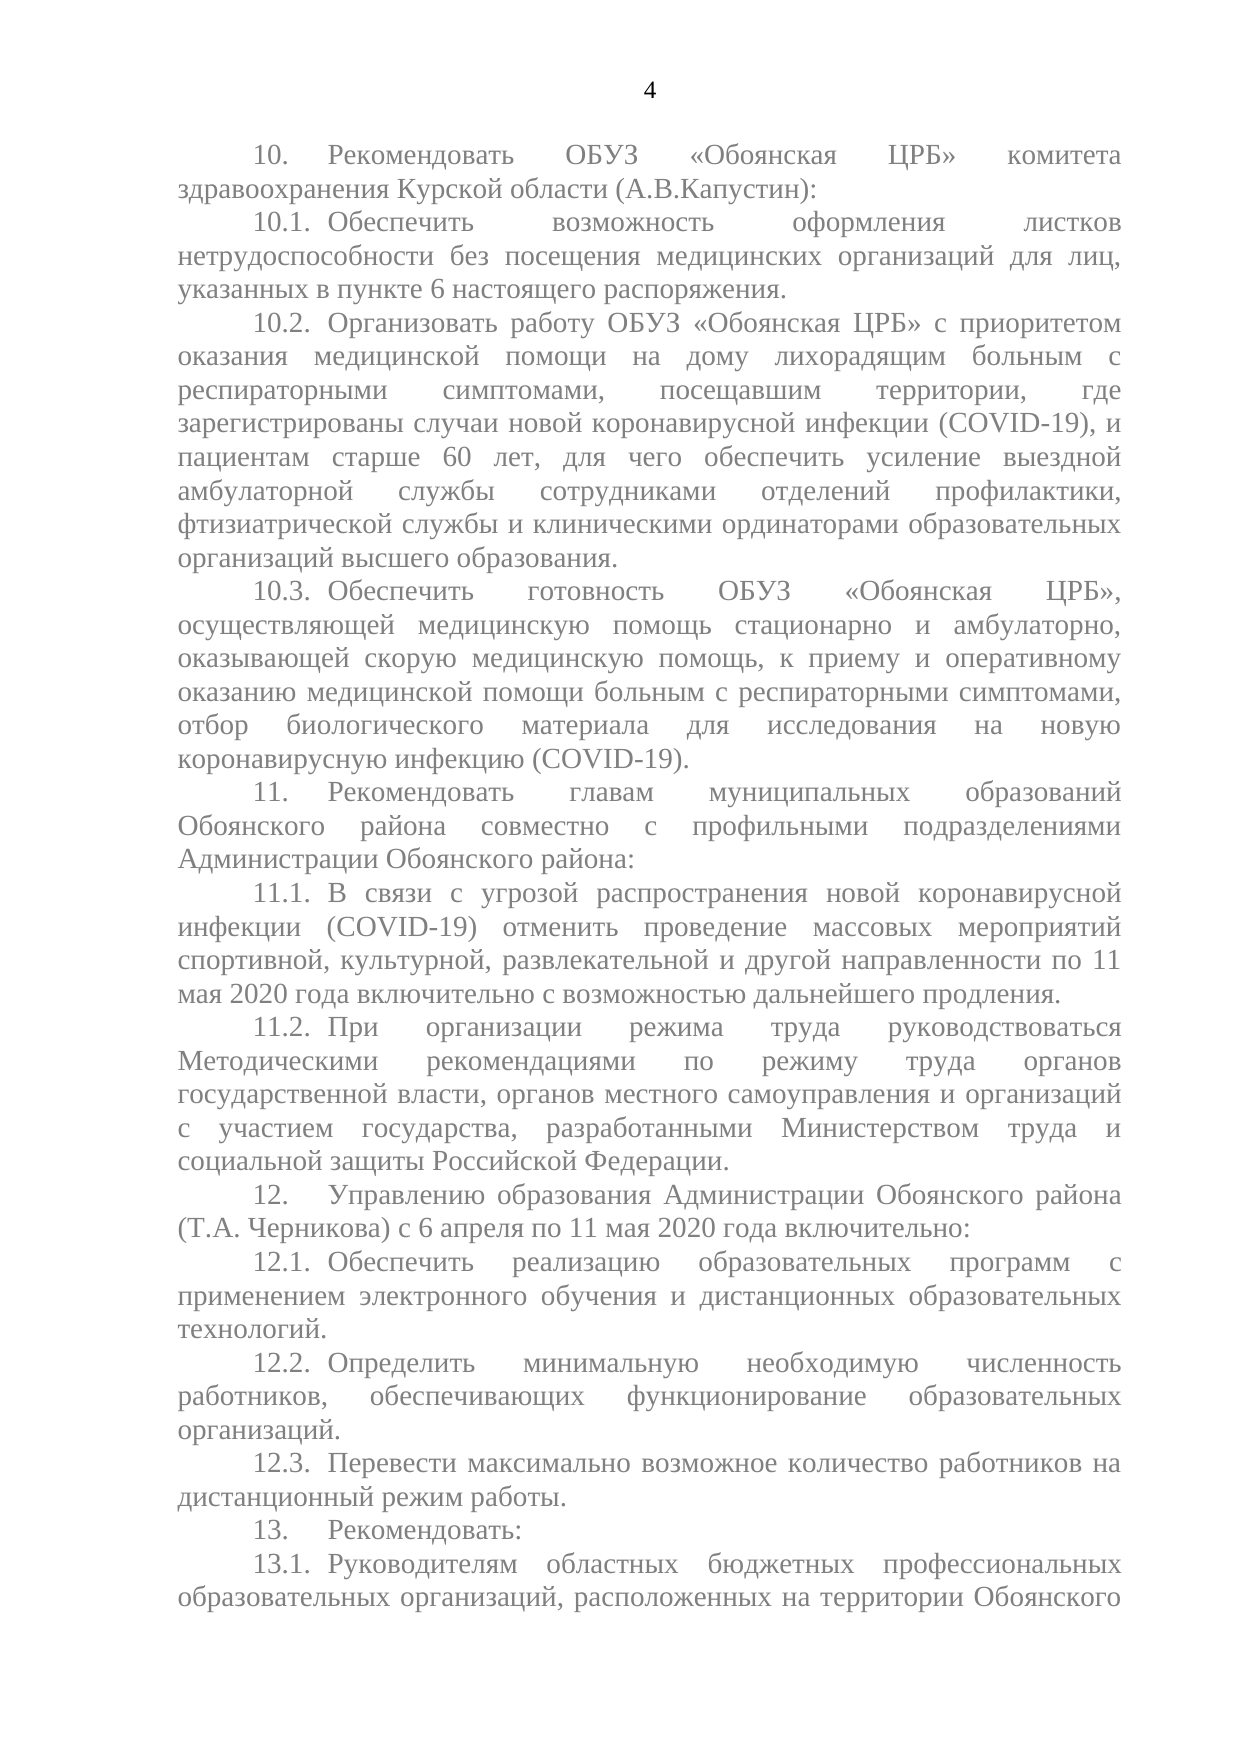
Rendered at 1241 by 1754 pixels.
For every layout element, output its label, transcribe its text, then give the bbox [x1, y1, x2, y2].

text 10. Рекомендовать ОБУЗ «Обоянская ЦРБ» комитета здравоохранения Курской области (А.В.Капустин): [177, 137, 1122, 204]
text 11.1. В связи с угрозой распространения новой коронавирусной инфекции (COVID-19) отменить проведение массовых мероприятий спортивной, культурной, развлекательной и другой направленности по 11 мая 2020 года включительно с возможностью дальнейшего продления. [177, 875, 1122, 1009]
text 12.1. Обеспечить реализацию образовательных программ с применением электронного обучения и дистанционных образовательных технологий. [177, 1244, 1122, 1345]
text 13. Рекомендовать: [177, 1512, 1122, 1546]
text 11. Рекомендовать главам муниципальных образований Обоянского района совместно с профильными подразделениями Администрации Обоянского района: [177, 774, 1122, 875]
text 12.3. Перевести максимально возможное количество работников на дистанционный режим работы. [177, 1445, 1122, 1512]
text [177, 1546, 1122, 1613]
text 10.2. Организовать работу ОБУЗ «Обоянская ЦРБ» с приоритетом оказания медицинской помощи на дому лихорадящим больным с респираторными симптомами, посещавшим территории, где зарегистрированы случаи новой коронавирусной инфекции (COVID-19), и пациентам старше 60 лет, для чего обеспечить усиление выездной амбулаторной службы сотрудниками отделений профилактики, фтизиатрической службы и клиническими ординаторами образовательных организаций высшего образования. [177, 305, 1122, 573]
text 10.3. Обеспечить готовность ОБУЗ «Обоянская ЦРБ», осуществляющей медицинскую помощь стационарно и амбулаторно, оказывающей скорую медицинскую помощь, к приему и оперативному оказанию медицинской помощи больным с респираторными симптомами, отбор биологического материала для исследования на новую коронавирусную инфекцию (COVID-19). [177, 573, 1122, 774]
text 11.2. При организации режима труда руководствоваться Методическими рекомендациями по режиму труда органов государственной власти, органов местного самоуправления и организаций с участием государства, разработанными Министерством труда и социальной защиты Российской Федерации. [177, 1009, 1122, 1177]
text 12. Управлению образования Администрации Обоянского района (Т.А. Черникова) с 6 апреля по 11 мая 2020 года включительно: [177, 1177, 1122, 1244]
text 10.1. Обеспечить возможность оформления листков нетрудоспособности без посещения медицинских организаций для лиц, указанных в пункте 6 настоящего распоряжения. [177, 204, 1122, 305]
text 12.2. Определить минимальную необходимую численность работников, обеспечивающих функционирование образовательных организаций. [177, 1345, 1122, 1445]
